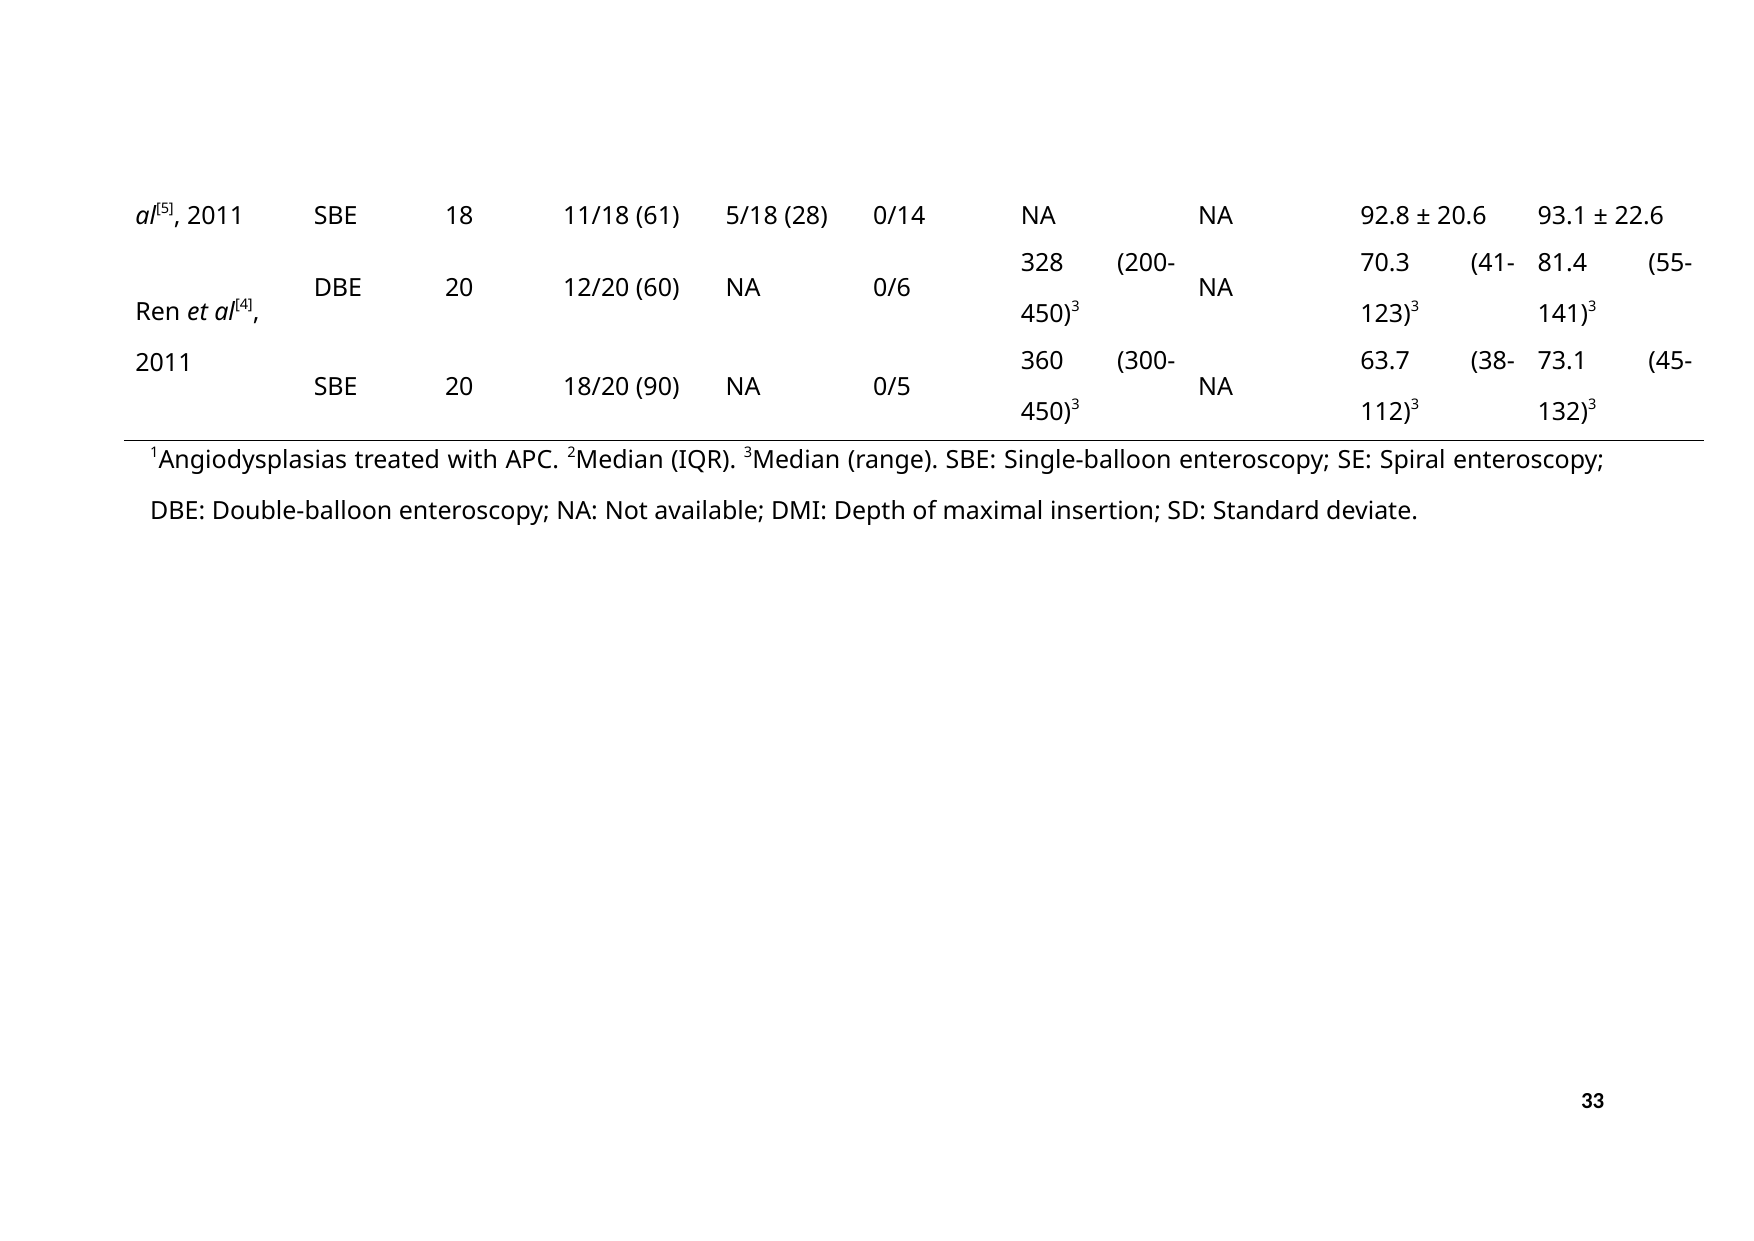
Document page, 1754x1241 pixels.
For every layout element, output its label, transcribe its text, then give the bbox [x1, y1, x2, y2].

table_cell NA [1187, 342, 1349, 440]
table_cell NA [714, 244, 862, 342]
table_cell 12/20 (60) [552, 244, 714, 342]
table_cell NA [1009, 198, 1187, 244]
table_cell DBE [302, 244, 433, 342]
table_cell 63.7 (38-112)3 [1349, 342, 1526, 440]
table_cell 81.4 (55-141)3 [1526, 244, 1703, 342]
table_cell 93.1 ± 22.6 [1526, 198, 1703, 244]
table_cell 0/5 [862, 342, 1009, 440]
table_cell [124, 198, 302, 244]
table_cell 20 [434, 244, 552, 342]
table_cell 70.3 (41-123)3 [1349, 244, 1526, 342]
table_cell NA [1187, 244, 1349, 342]
table_cell 5/18 (28) [714, 198, 862, 244]
table_cell NA [1187, 198, 1349, 244]
table_cell 0/14 [862, 198, 1009, 244]
table_cell 18 [434, 198, 552, 244]
table_cell 92.8 ± 20.6 [1349, 198, 1526, 244]
table_cell 328 (200-450)3 [1009, 244, 1187, 342]
table_cell NA [714, 342, 862, 440]
text 1Angiodysplasias treated with APC. 2median (IQR). 3median (range). SBE: single-balloon enteroscopy; SE: spiral enteroscopy; DBE: double-balloon enteroscopy; NA: not available; DMI: depth of maximal insertion; SD: standard deviate. [150, 441, 1604, 527]
table_cell Ren et al[4], 2011 [124, 244, 302, 440]
table_cell 360 (300-450)3 [1009, 342, 1187, 440]
table_cell SBE [302, 342, 433, 440]
table_cell 18/20 (90) [552, 342, 714, 440]
table_cell 11/18 (61) [552, 198, 714, 244]
table_cell 20 [434, 342, 552, 440]
table_cell 0/6 [862, 244, 1009, 342]
table_cell 73.1 (45-132)3 [1526, 342, 1703, 440]
table_cell SBE [302, 198, 433, 244]
